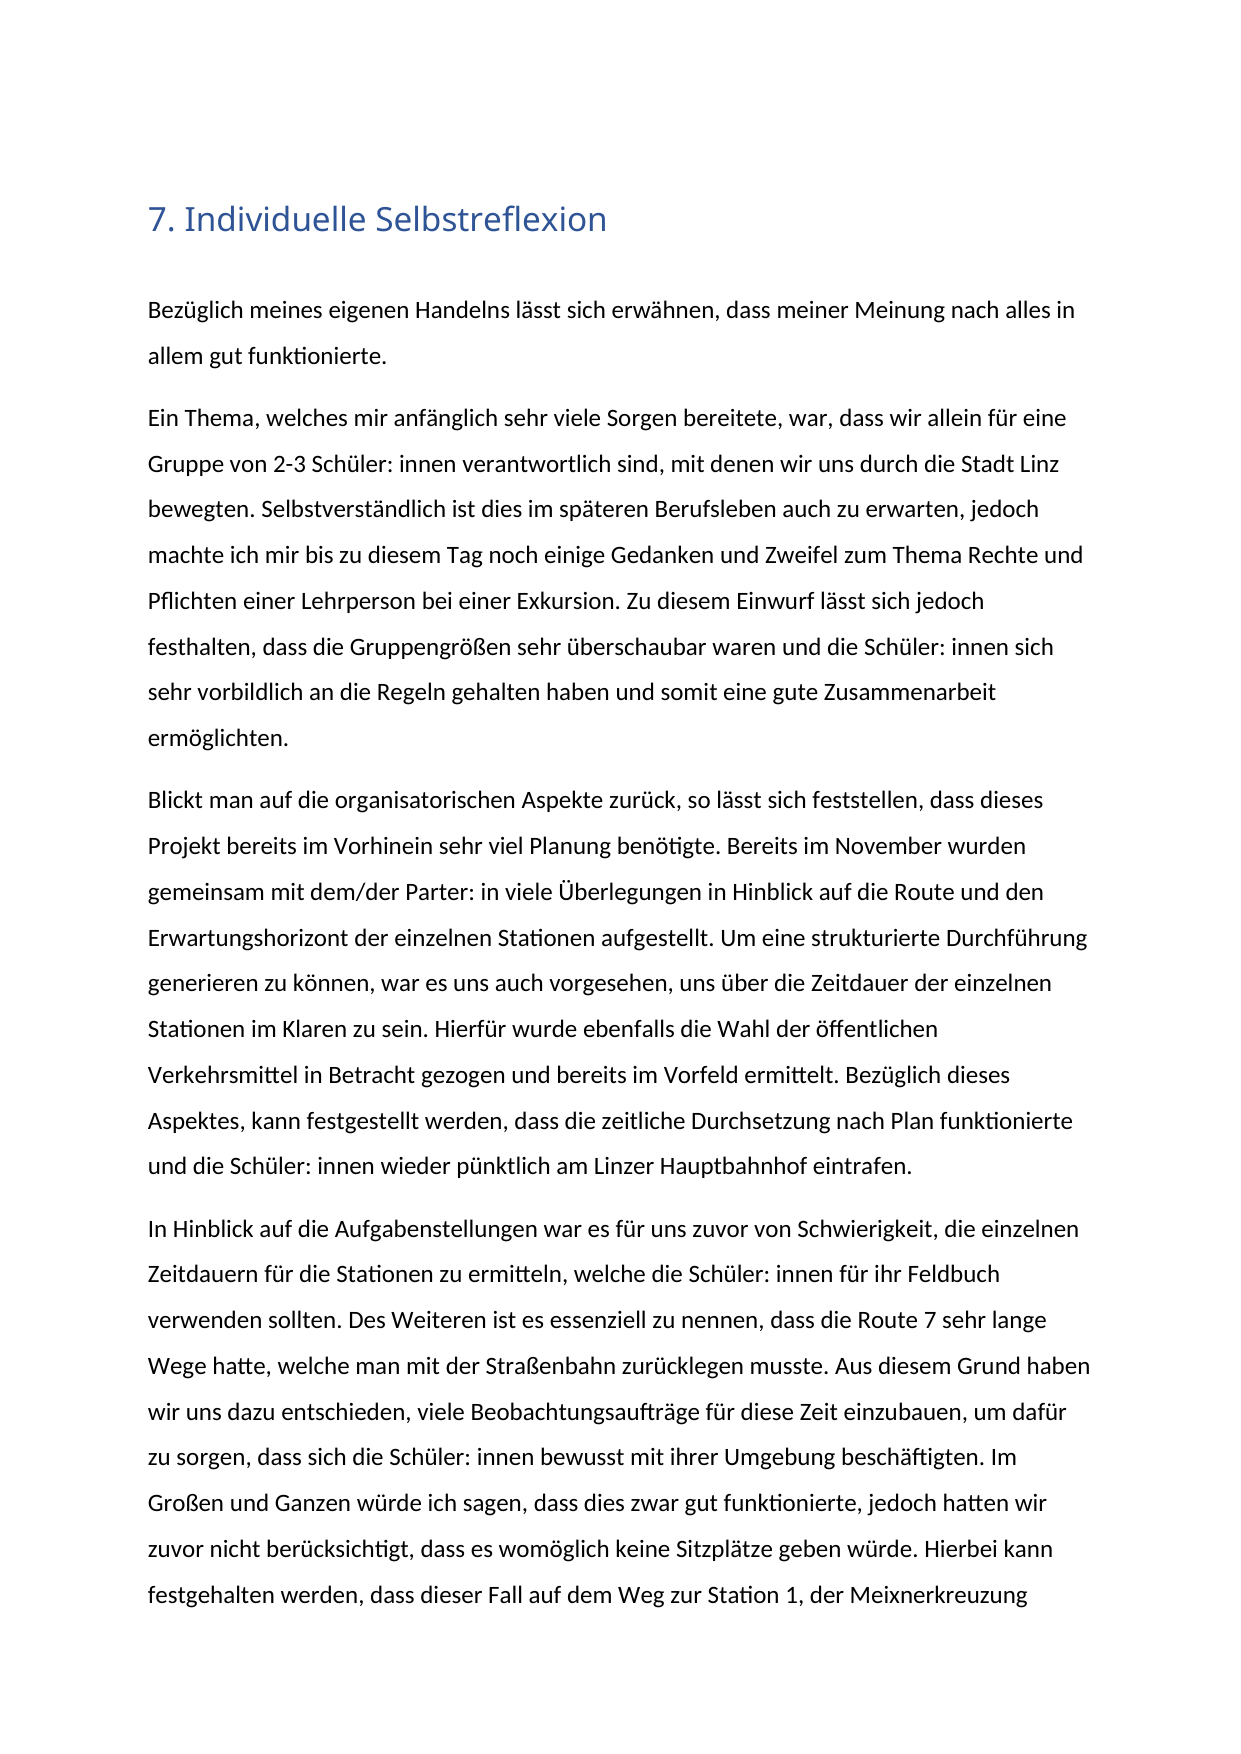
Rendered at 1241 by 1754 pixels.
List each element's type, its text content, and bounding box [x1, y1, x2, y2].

text Ein Thema, welches mir anfänglich sehr viele Sorgen bereitete, war, dass wir allein für eine Gruppe von 2-3 Schüler: innen verantwortlich sind, mit denen wir uns durch die Stadt Linz bewegten. Selbstverständlich ist dies im späteren Berufsleben auch zu erwarten, jedoch machte ich mir bis zu diesem Tag noch einige Gedanken und Zweifel zum Thema Rechte und Pflichten einer Lehrperson bei einer Exkursion. Zu diesem Einwurf lässt sich jedoch festhalten, dass die Gruppengrößen sehr überschaubar waren und die Schüler: innen sich sehr vorbildlich an die Regeln gehalten haben und somit eine gute Zusammenarbeit ermöglichten. [148, 402, 1093, 753]
text Bezüglich meines eigenen Handelns lässt sich erwähnen, dass meiner Meinung nach alles in allem gut funktionierte. [148, 294, 1093, 370]
text Blickt man auf die organisatorischen Aspekte zurück, so lässt sich feststellen, dass dieses Projekt bereits im Vorhinein sehr viel Planung benötigte. Bereits im November wurden gemeinsam mit dem/der Parter: in viele Überlegungen in Hinblick auf die Route und den Erwartungshorizont der einzelnen Stationen aufgestellt. Um eine strukturierte Durchführung generieren zu können, war es uns auch vorgesehen, uns über die Zeitdauer der einzelnen Stationen im Klaren zu sein. Hierfür wurde ebenfalls die Wahl der öffentlichen Verkehrsmittel in Betracht gezogen und bereits im Vorfeld ermittelt. Bezüglich dieses Aspektes, kann festgestellt werden, dass die zeitliche Durchsetzung nach Plan funktionierte und die Schüler: innen wieder pünktlich am Linzer Hauptbahnhof eintrafen. [148, 785, 1093, 1181]
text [148, 1213, 1093, 1609]
subtitle 7. Individuelle Selbstreflexion [148, 196, 1093, 241]
